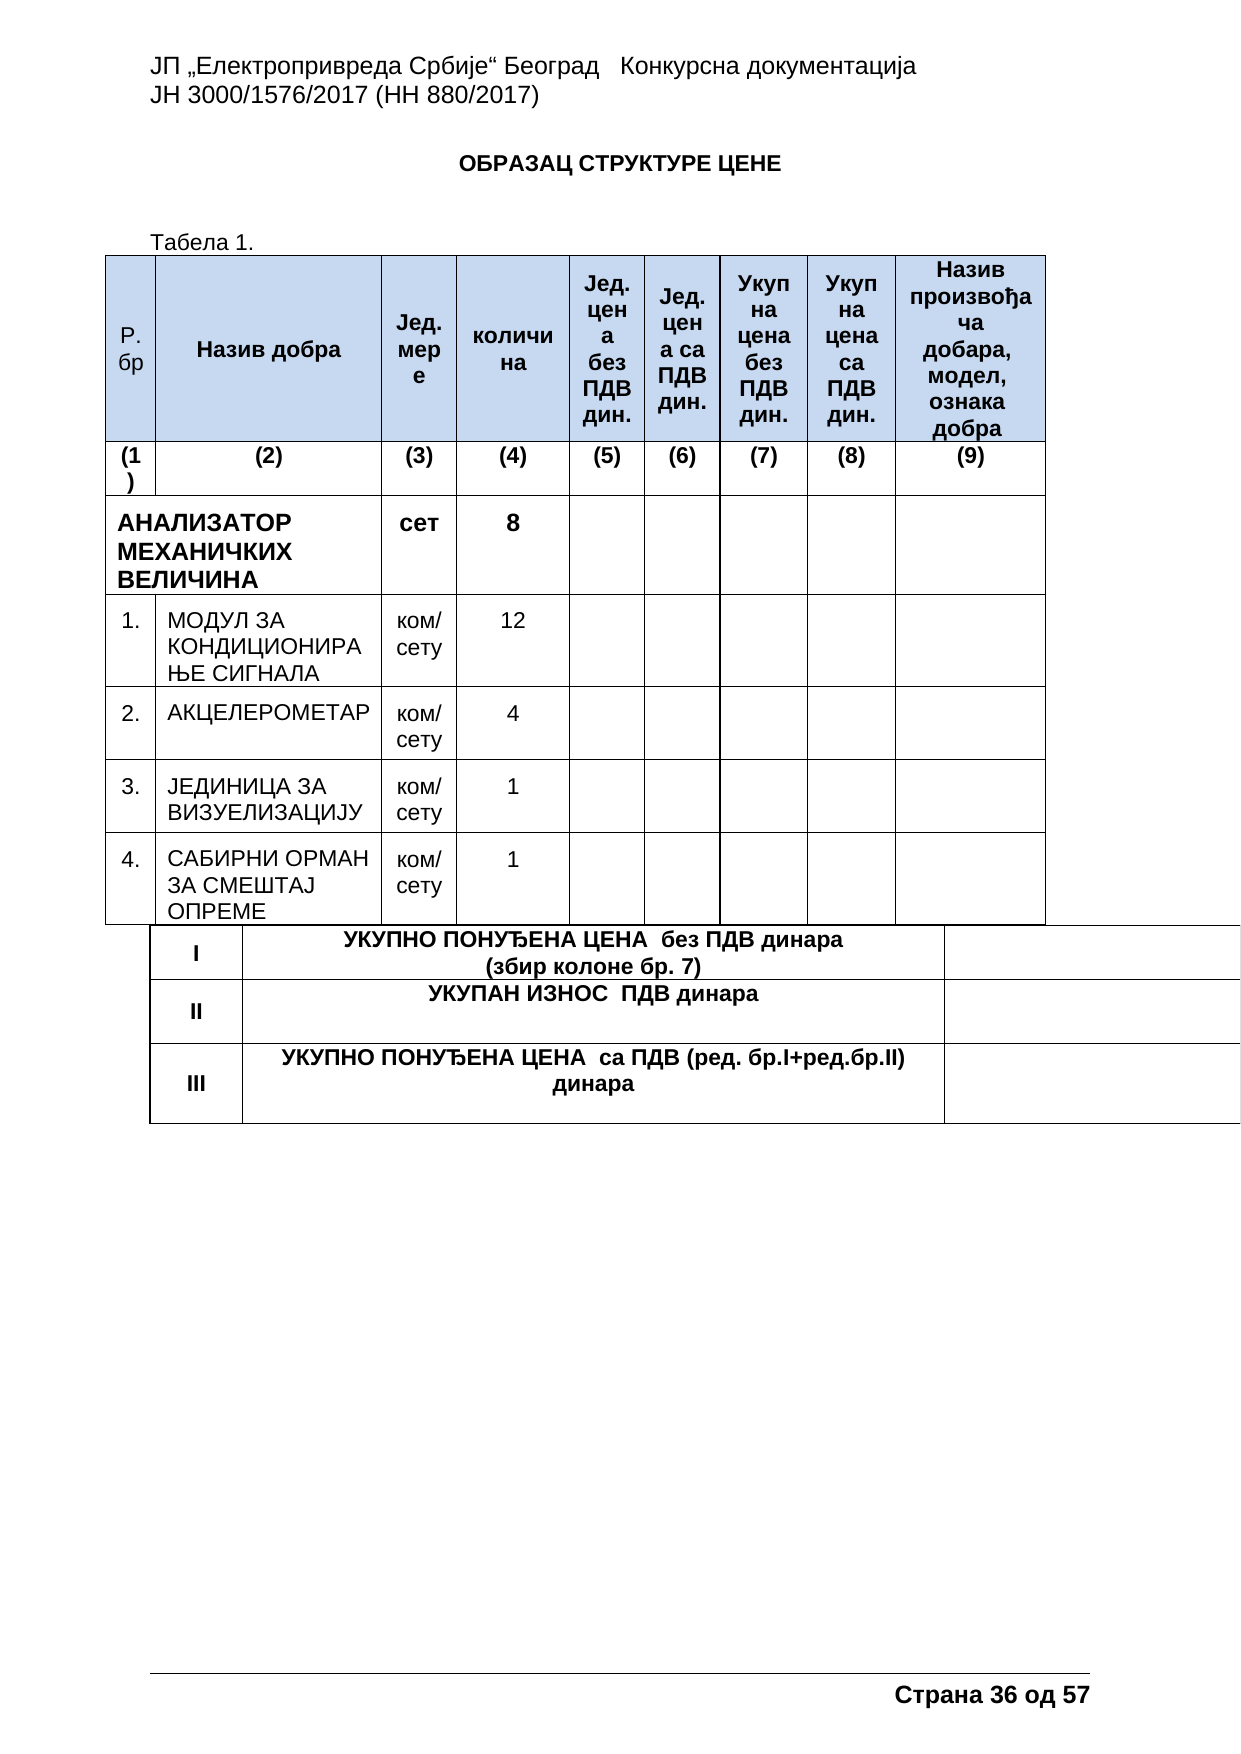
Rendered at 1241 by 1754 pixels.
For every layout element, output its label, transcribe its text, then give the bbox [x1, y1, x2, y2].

table_cell ком/ сету [382, 595, 456, 686]
table_cell [896, 833, 1045, 924]
table_cell [645, 595, 719, 686]
table_header количина [457, 256, 569, 441]
table_cell [808, 760, 895, 832]
table_cell (4) [457, 442, 569, 495]
table_cell САБИРНИ ОРМАН ЗА СМЕШТАЈ ОПРЕМЕ [156, 833, 381, 924]
table_cell [896, 595, 1045, 686]
table_cell III [151, 1044, 242, 1123]
table_cell 1 [457, 760, 569, 832]
table_cell [570, 760, 644, 832]
text ОБРАЗАЦ СТРУКТУРЕ ЦЕНЕ [150, 150, 1090, 176]
table_cell ЈЕДИНИЦА ЗА ВИЗУЕЛИЗАЦИЈУ [156, 760, 381, 832]
table_cell [808, 687, 895, 759]
table_cell ком/ сету [382, 833, 456, 924]
table_cell [570, 496, 644, 594]
table_cell [896, 760, 1045, 832]
table_cell сет [382, 496, 456, 594]
table_cell ком/ сету [382, 687, 456, 759]
table_header Укупна цена без ПДВ дин. [721, 256, 807, 441]
table_cell (7) [721, 442, 807, 495]
text Табела 1. [150, 229, 1090, 255]
table_cell 2. [106, 687, 155, 759]
table_cell (3) [382, 442, 456, 495]
table_cell [945, 1044, 1240, 1123]
table_cell [721, 687, 807, 759]
table_cell [721, 496, 807, 594]
table_cell [645, 833, 719, 924]
table_cell 1 [457, 833, 569, 924]
table_cell 3. [106, 760, 155, 832]
table_cell 1. [106, 595, 155, 686]
table_cell МОДУЛ ЗА КОНДИЦИОНИРАЊЕ СИГНАЛА [156, 595, 381, 686]
table_cell [570, 833, 644, 924]
table_header Јед. цена са ПДВ дин. [645, 256, 719, 441]
table_cell II [151, 980, 242, 1043]
table_cell [721, 595, 807, 686]
table_cell [645, 760, 719, 832]
table_cell [645, 687, 719, 759]
table_cell [570, 595, 644, 686]
table_cell [945, 980, 1240, 1043]
table_cell [645, 496, 719, 594]
table_cell 12 [457, 595, 569, 686]
table_cell [570, 687, 644, 759]
table_cell АКЦЕЛЕРОМЕТАР [156, 687, 381, 759]
table_header Назив добра [156, 256, 381, 441]
table_cell 4 [457, 687, 569, 759]
table_header Назив произвођача добара, модел, ознака добра [896, 256, 1045, 441]
table_header Јед. мере [382, 256, 456, 441]
table_cell (1) [106, 442, 155, 495]
table_cell (5) [570, 442, 644, 495]
table_cell (2) [156, 442, 381, 495]
table_cell [896, 496, 1045, 594]
table_cell (9) [896, 442, 1045, 495]
table_header Укупна цена са ПДВ дин. [808, 256, 895, 441]
table_cell ком/ сету [382, 760, 456, 832]
table_cell 8 [457, 496, 569, 594]
table_cell [808, 595, 895, 686]
table_header УКУПНО ПОНУЂЕНА ЦЕНА без ПДВ динара (збир колоне бр. 7) [243, 926, 944, 979]
table_cell (8) [808, 442, 895, 495]
table_header [945, 926, 1240, 979]
table_header I [151, 926, 242, 979]
table_cell 4. [106, 833, 155, 924]
table_header Јед. цена без ПДВ дин. [570, 256, 644, 441]
table_cell (6) [645, 442, 719, 495]
table_cell УКУПНО ПОНУЂЕНА ЦЕНА са ПДВ (ред. бр.I+ред.бр.II) динара [243, 1044, 944, 1123]
table_cell [721, 833, 807, 924]
table_cell [808, 833, 895, 924]
table_cell АНАЛИЗАТОР МЕХАНИЧКИХ ВЕЛИЧИНА [106, 496, 381, 594]
table_cell [721, 760, 807, 832]
table_cell [808, 496, 895, 594]
table_cell УКУПАН ИЗНОС ПДВ динара [243, 980, 944, 1043]
table_cell [896, 687, 1045, 759]
table_header Р. бр [106, 256, 155, 441]
